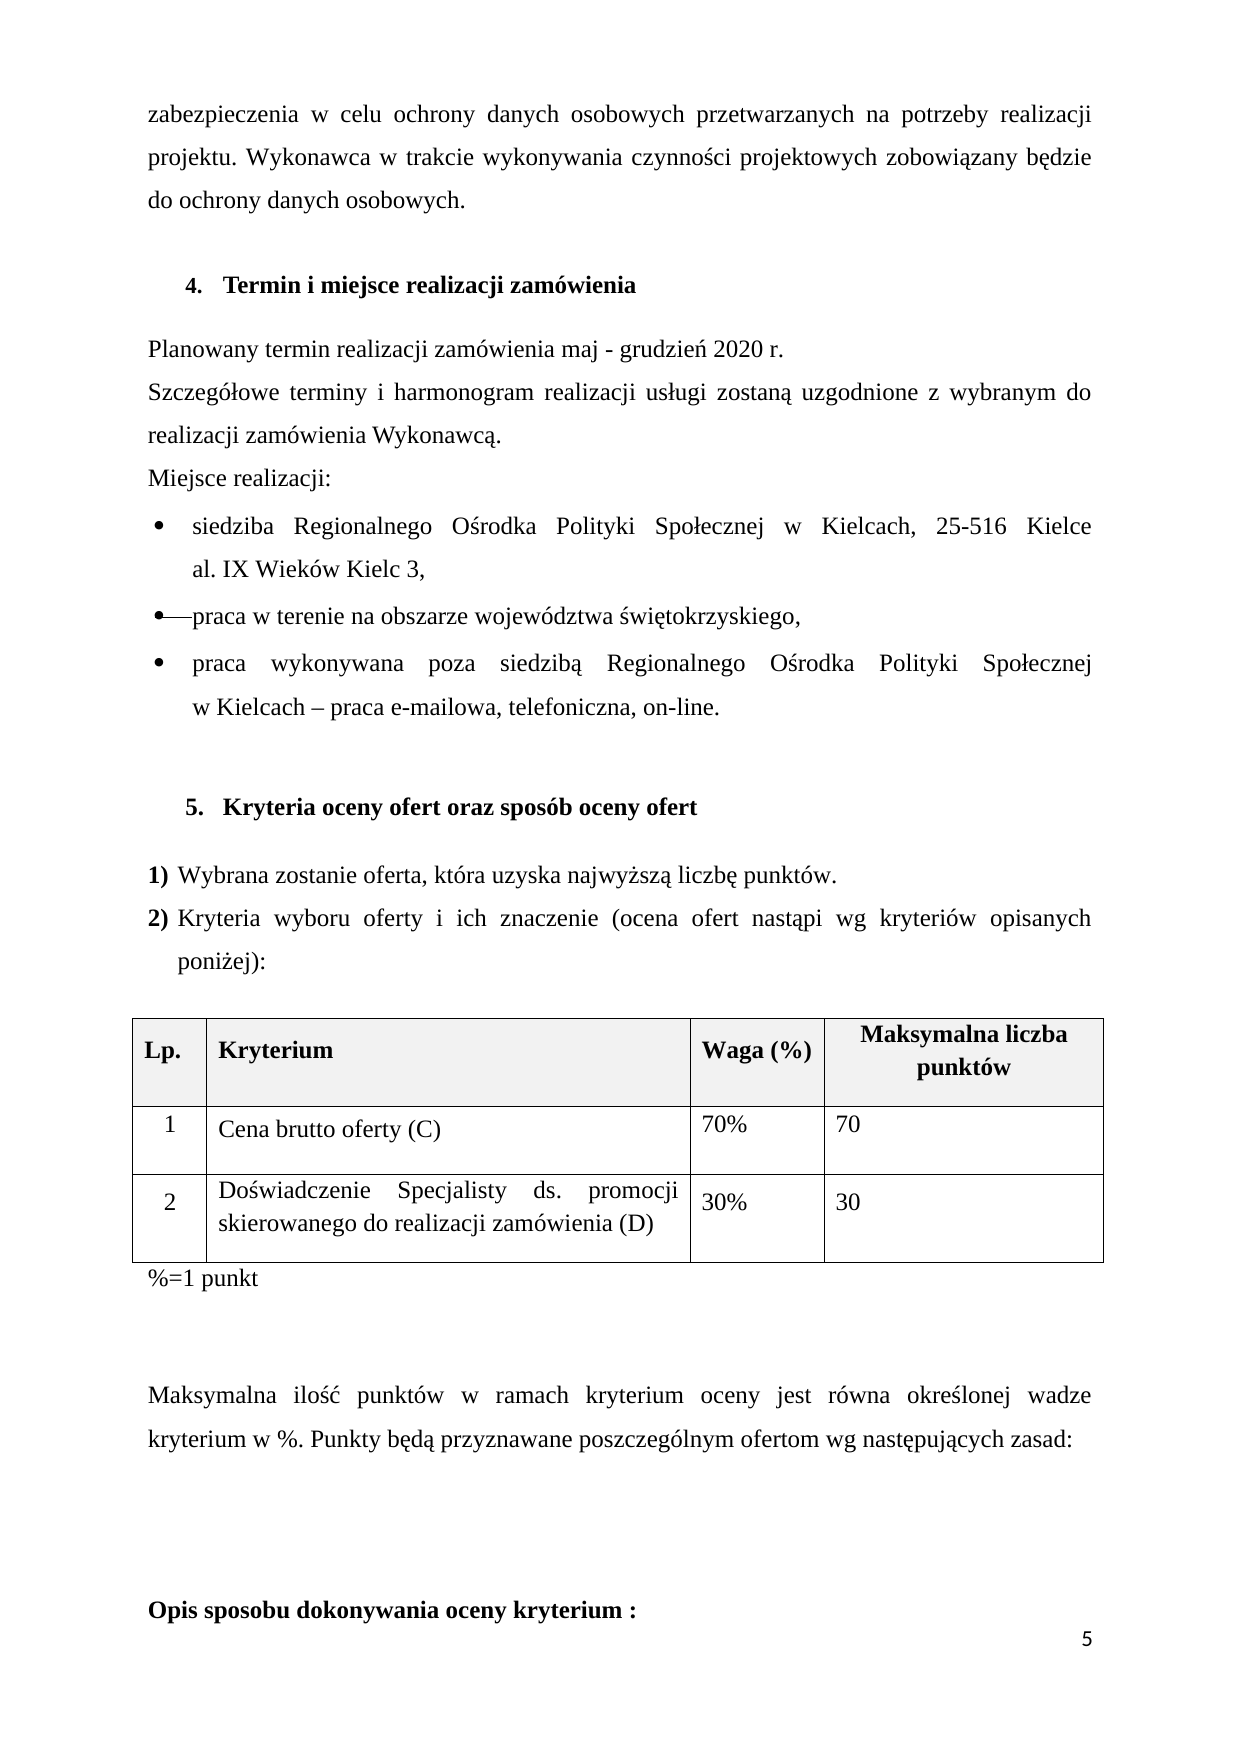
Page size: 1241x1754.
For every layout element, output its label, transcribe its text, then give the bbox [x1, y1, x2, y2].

table_header Lp. [133, 1019, 206, 1106]
table_header Maksymalna liczba punktów [825, 1019, 1103, 1106]
table_header Kryterium [207, 1019, 690, 1106]
list praca w terenie na obszarze województwa świętokrzyskiego, [154, 601, 1092, 630]
text Planowany termin realizacji zamówienia maj - grudzień 2020 r. [148, 334, 1092, 363]
list Wybrana zostanie oferta, która uzyska najwyższą liczbę punktów. [148, 860, 1092, 889]
list Termin i miejsce realizacji zamówienia [185, 270, 1092, 299]
table_cell 70 [825, 1107, 1103, 1174]
text Maksymalna ilość punktów w ramach kryterium oceny jest równa określonej wadze kryterium w %. Punkty będą przyznawane poszczególnym ofertom wg następujących zasad: [148, 1381, 1092, 1452]
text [148, 99, 1092, 214]
text %=1 punkt [148, 1263, 1092, 1291]
text Szczegółowe terminy i harmonogram realizacji usługi zostaną uzgodnione z wybranym do realizacji zamówienia Wykonawcą. [148, 377, 1092, 449]
list Kryteria wyboru oferty i ich znaczenie (ocena ofert nastąpi wg kryteriów opisanych poniżej): [148, 903, 1092, 975]
table_cell 1 [133, 1107, 206, 1174]
table_header Waga (%) [691, 1019, 824, 1106]
table_cell 70% [691, 1107, 824, 1174]
text Miejsce realizacji: [148, 463, 1092, 492]
table_cell 30% [691, 1175, 824, 1262]
text Opis sposobu dokonywania oceny kryterium : [148, 1595, 1092, 1624]
table_cell 30 [825, 1175, 1103, 1262]
table_cell Doświadczenie Specjalisty ds. promocji skierowanego do realizacji zamówienia (D) [207, 1175, 690, 1262]
list siedziba Regionalnego Ośrodka Polityki Społecznej w Kielcach, 25-516 Kielce al. IX Wieków Kielc 3, [154, 511, 1092, 583]
list praca wykonywana poza siedzibą Regionalnego Ośrodka Polityki Społecznej w Kielcach – praca e-mailowa, telefoniczna, on-line. [154, 648, 1092, 720]
table_cell Cena brutto oferty (C) [207, 1107, 690, 1174]
list Kryteria oceny ofert oraz sposób oceny ofert [185, 792, 1092, 821]
table_cell 2 [133, 1175, 206, 1262]
